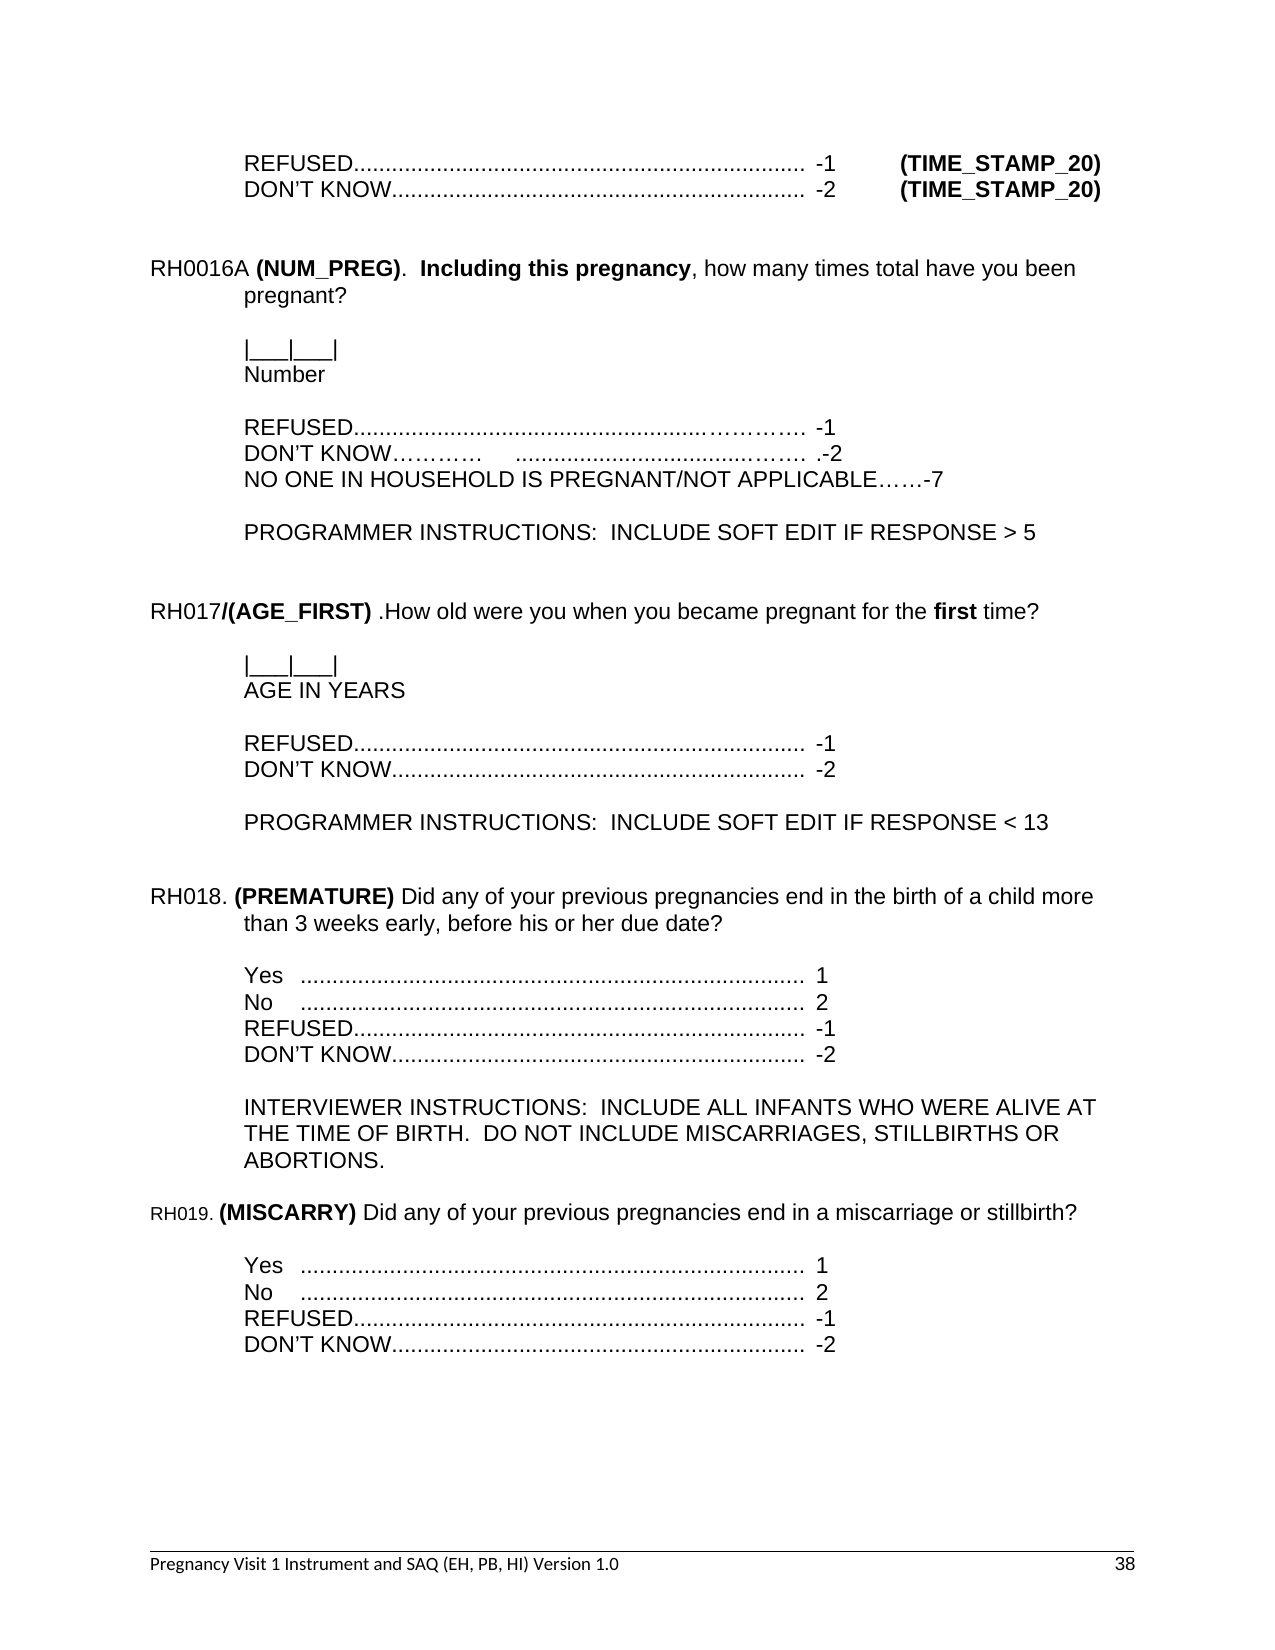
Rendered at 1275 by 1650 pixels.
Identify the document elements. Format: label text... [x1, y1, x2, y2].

text Yes 1 [37, 1252, 1134, 1278]
text ’T KNOW -2 (TIME_STAMP_20) [37, 176, 1134, 203]
text RH019. (MISCARRY) Did any of your previous pregnancies end in a miscarriage or stillbirth? [150, 1199, 1134, 1226]
text RH0016A (NUM_PREG). Including this pregnancy, how many times total have you been pregnant? [37, 255, 1134, 308]
text ’T KNOW -2 [37, 756, 1134, 782]
text REFUSED -1 (TIME_STAMP_20) [37, 150, 1134, 176]
text AGE IN YEARS [150, 677, 1134, 703]
text REFUSED -1 [37, 730, 1134, 756]
text No 2 [37, 988, 1134, 1015]
text PROGRAMMER INSTRUCTIONS: INCLUDE SOFT EDIT IF RESPONSE > 5 [37, 519, 1134, 545]
text |___|___| [37, 334, 1134, 361]
text RH018. (PREMATURE) Did any of your previous pregnancies end in the birth of a child more than 3 weeks early, before his or her due date? [150, 883, 1134, 936]
text ’T KNOW -2 [150, 1041, 1134, 1068]
text RH017/(AGE_FIRST) . How old were you when you became pregnant for the first time? [150, 598, 1134, 624]
text REFUSED -1 [37, 1015, 1134, 1041]
text Number [37, 361, 1134, 387]
text Yes 1 [37, 962, 1134, 988]
text INTERVIEWER INSTRUCTIONS: INCLUDE ALL INFANTS WHO WERE ALIVE AT THE TIME OF BIRTH. DO NOT INCLUDE MISCARRIAGES, STILLBIRTHS OR ABORTIONS. [244, 1094, 1134, 1173]
text REFUSED …………. -1 [37, 413, 1134, 440]
text |___|___| [150, 651, 1134, 677]
text ’T KNOW -2 [150, 1331, 1134, 1357]
text NO ONE IN HOUSEHOLD IS PREGNANT/NOT APPLICABLE……-7 [37, 466, 1134, 493]
text REFUSED -1 [37, 1305, 1134, 1331]
text No 2 [37, 1278, 1134, 1305]
text PROGRAMMER INSTRUCTIONS: INCLUDE SOFT EDIT IF RESPONSE < 13 [37, 809, 1134, 835]
text ’T KNOW………… ……. .-2 [37, 440, 1134, 466]
